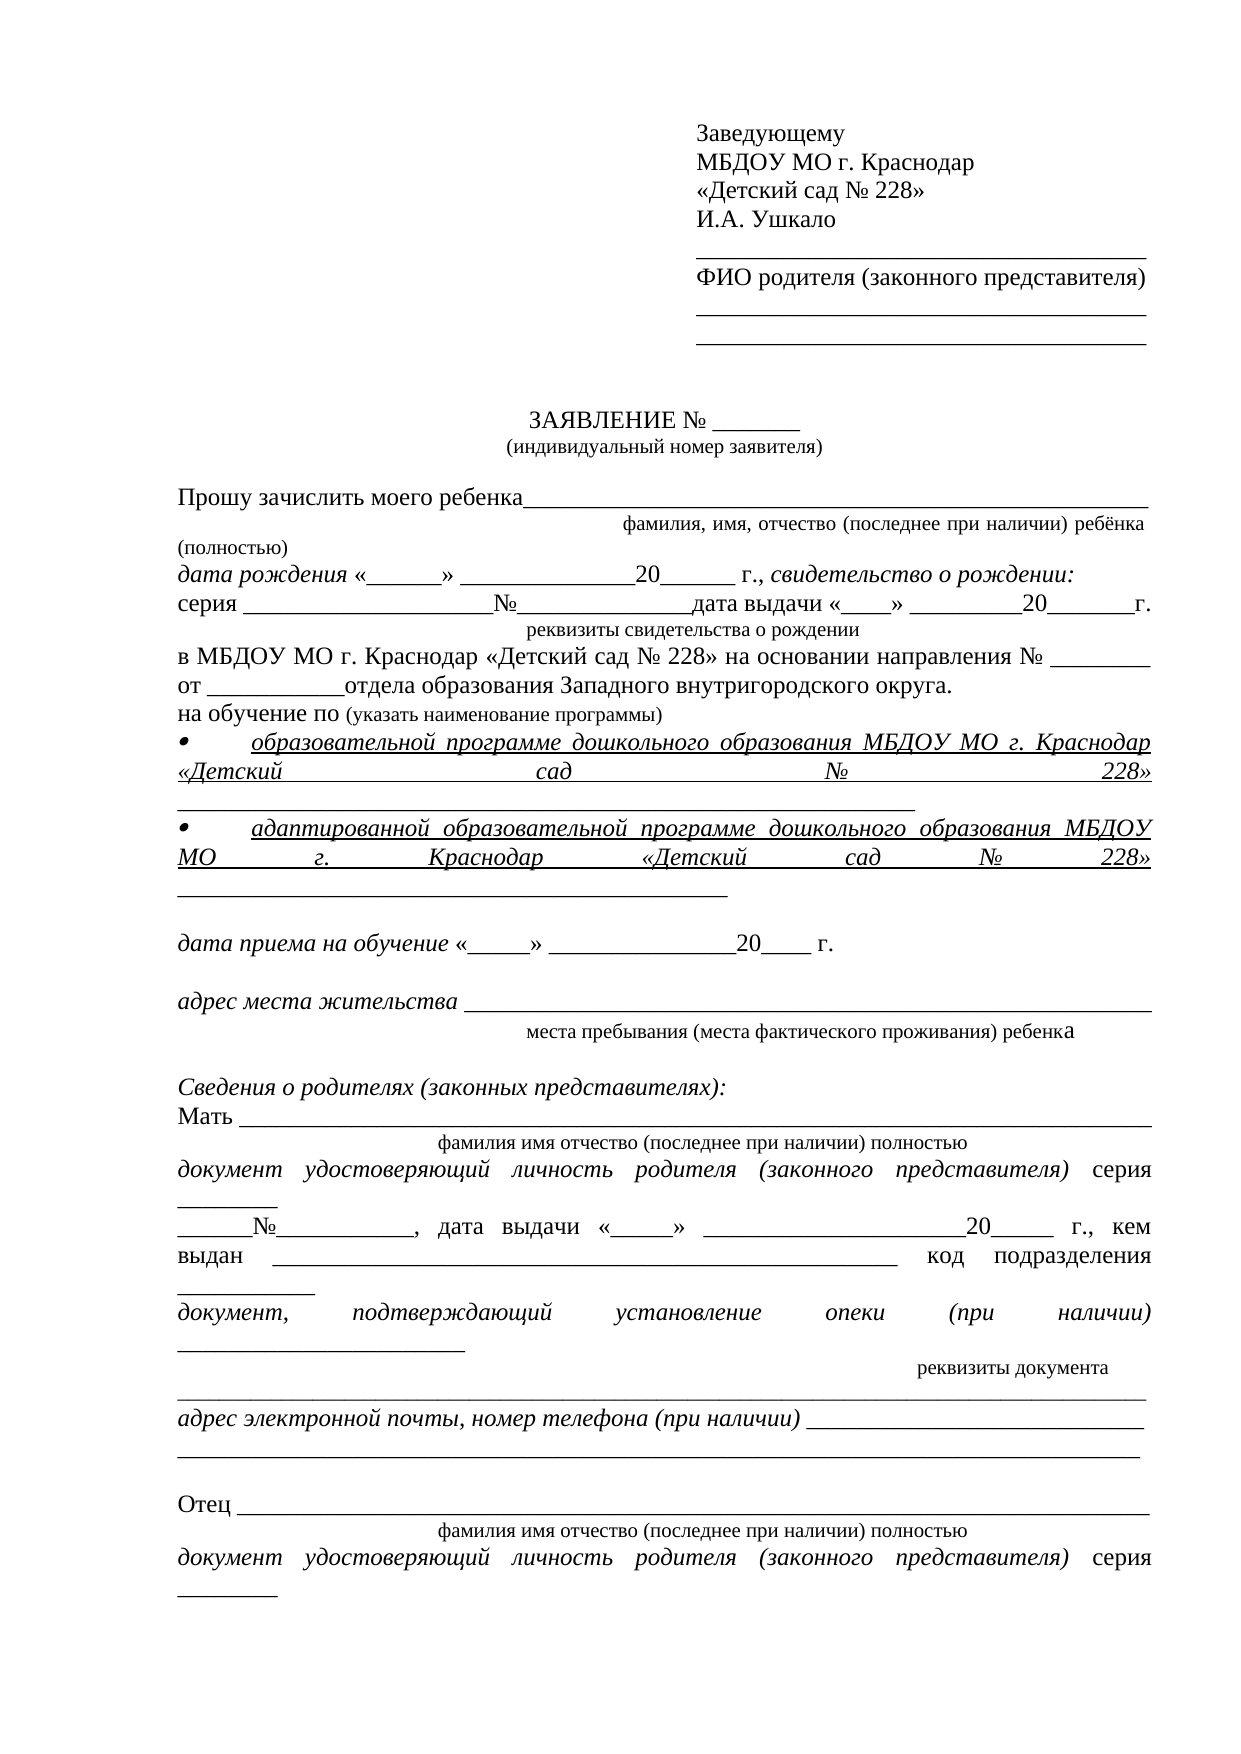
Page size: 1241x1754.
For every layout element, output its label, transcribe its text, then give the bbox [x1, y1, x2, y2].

list фамилия имя отчество (последнее при наличии) полностью [177, 1518, 1152, 1542]
list документ удостоверяющий личность родителя (законного представителя) серия ________ [177, 1542, 1152, 1600]
text дата рождения «______» ______________20______ г., свидетельство о рождении: [177, 559, 1152, 588]
list места пребывания (места фактического проживания) ребенка [177, 1015, 1152, 1043]
text на обучение по (указать наименование программы) [177, 698, 1152, 727]
list документ удостоверяющий личность родителя (законного представителя) серия ________ [177, 1154, 1152, 1211]
list адрес электронной почты, номер телефона (при наличии) ___________________________ [177, 1403, 1152, 1432]
text ____________________________________ [177, 233, 1152, 262]
list образовательной программе дошкольного образования МБДОУ МО г. Краснодар «Детский сад № 228» ___________________________________________________________ [177, 727, 1152, 781]
text серия ____________________№______________дата выдачи «____» _________20_______г. [177, 588, 1152, 617]
text «Детский сад № 228» [177, 176, 1152, 204]
list адрес места жительства _______________________________________________________ [177, 986, 1152, 1015]
text ЗАЯВЛЕНИЕ № _______ [177, 406, 1152, 434]
text Прошу зачислить моего ребенка__________________________________________________ [177, 482, 1152, 511]
list дата приема на обучение «_____» _______________20____ г. [177, 928, 1152, 957]
text в МБДОУ МО г. Краснодар «Детский сад № 228» на основании направления № ________ от ___________отдела образования Западного внутригородского округа. [177, 641, 1152, 698]
text ____________________________________ [177, 291, 1152, 319]
list адаптированной образовательной программе дошкольного образования МБДОУ МО г. Краснодар «Детский сад № 228» ____________________________________________ [177, 813, 1152, 900]
text МБДОУ МО г. Краснодар [177, 147, 1152, 176]
text (индивидуальный номер заявителя) [177, 434, 1152, 458]
text фамилия, имя, отчество (последнее при наличии) ребёнка (полностью) [177, 511, 1152, 559]
list _____________________________________________________________________________ [177, 1432, 1152, 1461]
list документ, подтверждающий установление опеки (при наличии) _______________________ [177, 1297, 1152, 1355]
list реквизиты документа [177, 1355, 1152, 1379]
list фамилия имя отчество (последнее при наличии) полностью [177, 1130, 1152, 1154]
list Отец _________________________________________________________________________ [177, 1489, 1152, 1518]
text И.А. Ушкало [177, 204, 1152, 233]
text ____________________________________ [177, 319, 1152, 348]
text ФИО родителя (законного представителя) [177, 262, 1152, 291]
text Заведующему [177, 118, 1152, 147]
list Мать _________________________________________________________________________ [177, 1101, 1152, 1130]
list Сведения о родителях (законных представителях): [177, 1072, 1152, 1101]
text реквизиты свидетельства о рождении [177, 617, 1152, 641]
list _____________________________________________________________________________________________ [177, 1379, 1152, 1403]
list образовательной программе дошкольного образования МБДОУ МО г. Краснодар «Детский сад № 228» ___________________________________________________________ [177, 782, 1152, 813]
